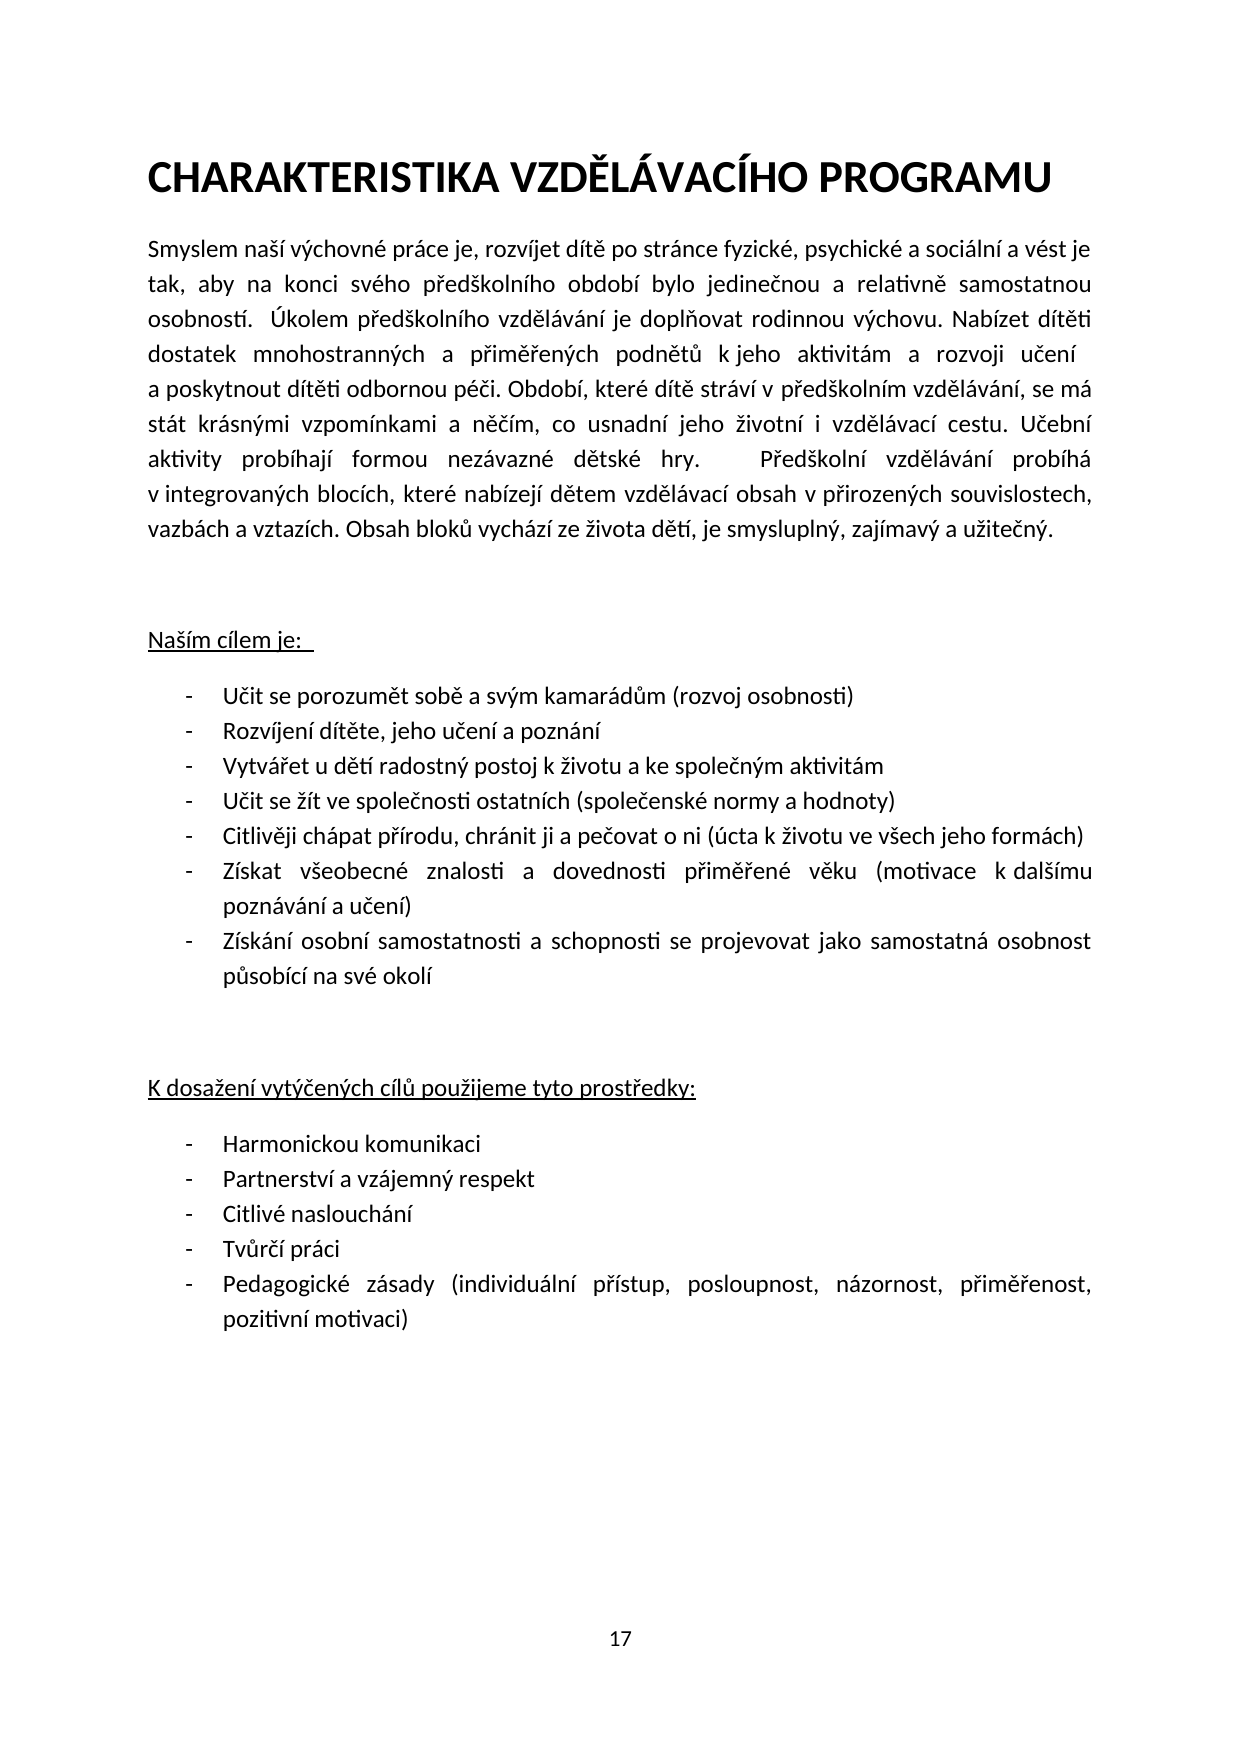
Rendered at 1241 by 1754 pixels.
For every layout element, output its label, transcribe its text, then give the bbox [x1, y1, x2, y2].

text Naším cílem je: [148, 624, 1093, 655]
list Vytvářet u dětí radostný postoj k životu a ke společným aktivitám [185, 750, 1093, 781]
text K dosažení vytýčených cílů použijeme tyto prostředky: [148, 1072, 1093, 1102]
list Rozvíjení dítěte, jeho učení a poznání [185, 715, 1093, 746]
text CHARAKTERISTIKA VZDĚLÁVACÍHO PROGRAMU [148, 148, 1093, 203]
list Učit se porozumět sobě a svým kamarádům (rozvoj osobnosti) [185, 680, 1093, 711]
list Harmonickou komunikaci [185, 1128, 1093, 1158]
list Tvůrčí práci [185, 1233, 1093, 1263]
list Získat všeobecné znalosti a dovednosti přiměřené věku (motivace k dalšímu poznávání a učení) [185, 855, 1093, 921]
list Partnerství a vzájemný respekt [185, 1163, 1093, 1193]
list Citlivé naslouchání [185, 1198, 1093, 1228]
list Učit se žít ve společnosti ostatních (společenské normy a hodnoty) [185, 785, 1093, 816]
text Smyslem naší výchovné práce je, rozvíjet dítě po stránce fyzické, psychické a sociální a vést je tak, aby na konci svého předškolního období bylo jedinečnou a relativně samostatnou osobností. Úkolem předškolního vzdělávání je doplňovat rodinnou výchovu. Nabízet dítěti dostatek mnohostranných a přiměřených podnětů k jeho aktivitám a rozvoji učení a poskytnout dítěti odbornou péči. Období, které dítě stráví v předškolním vzdělávání, se má stát krásnými vzpomínkami a něčím, co usnadní jeho životní i vzdělávací cestu. Učební aktivity probíhají formou nezávazné dětské hry. Předškolní vzdělávání probíhá v integrovaných blocích, které nabízejí dětem vzdělávací obsah v přirozených souvislostech, vazbách a vztazích. Obsah bloků vychází ze života dětí, je smysluplný, zajímavý a užitečný. [148, 233, 1093, 543]
list Pedagogické zásady (individuální přístup, posloupnost, názornost, přiměřenost, pozitivní motivaci) [185, 1268, 1093, 1333]
list Získání osobní samostatnosti a schopnosti se projevovat jako samostatná osobnost působící na své okolí [185, 925, 1093, 991]
list Citlivěji chápat přírodu, chránit ji a pečovat o ni (úcta k životu ve všech jeho formách) [185, 820, 1093, 851]
